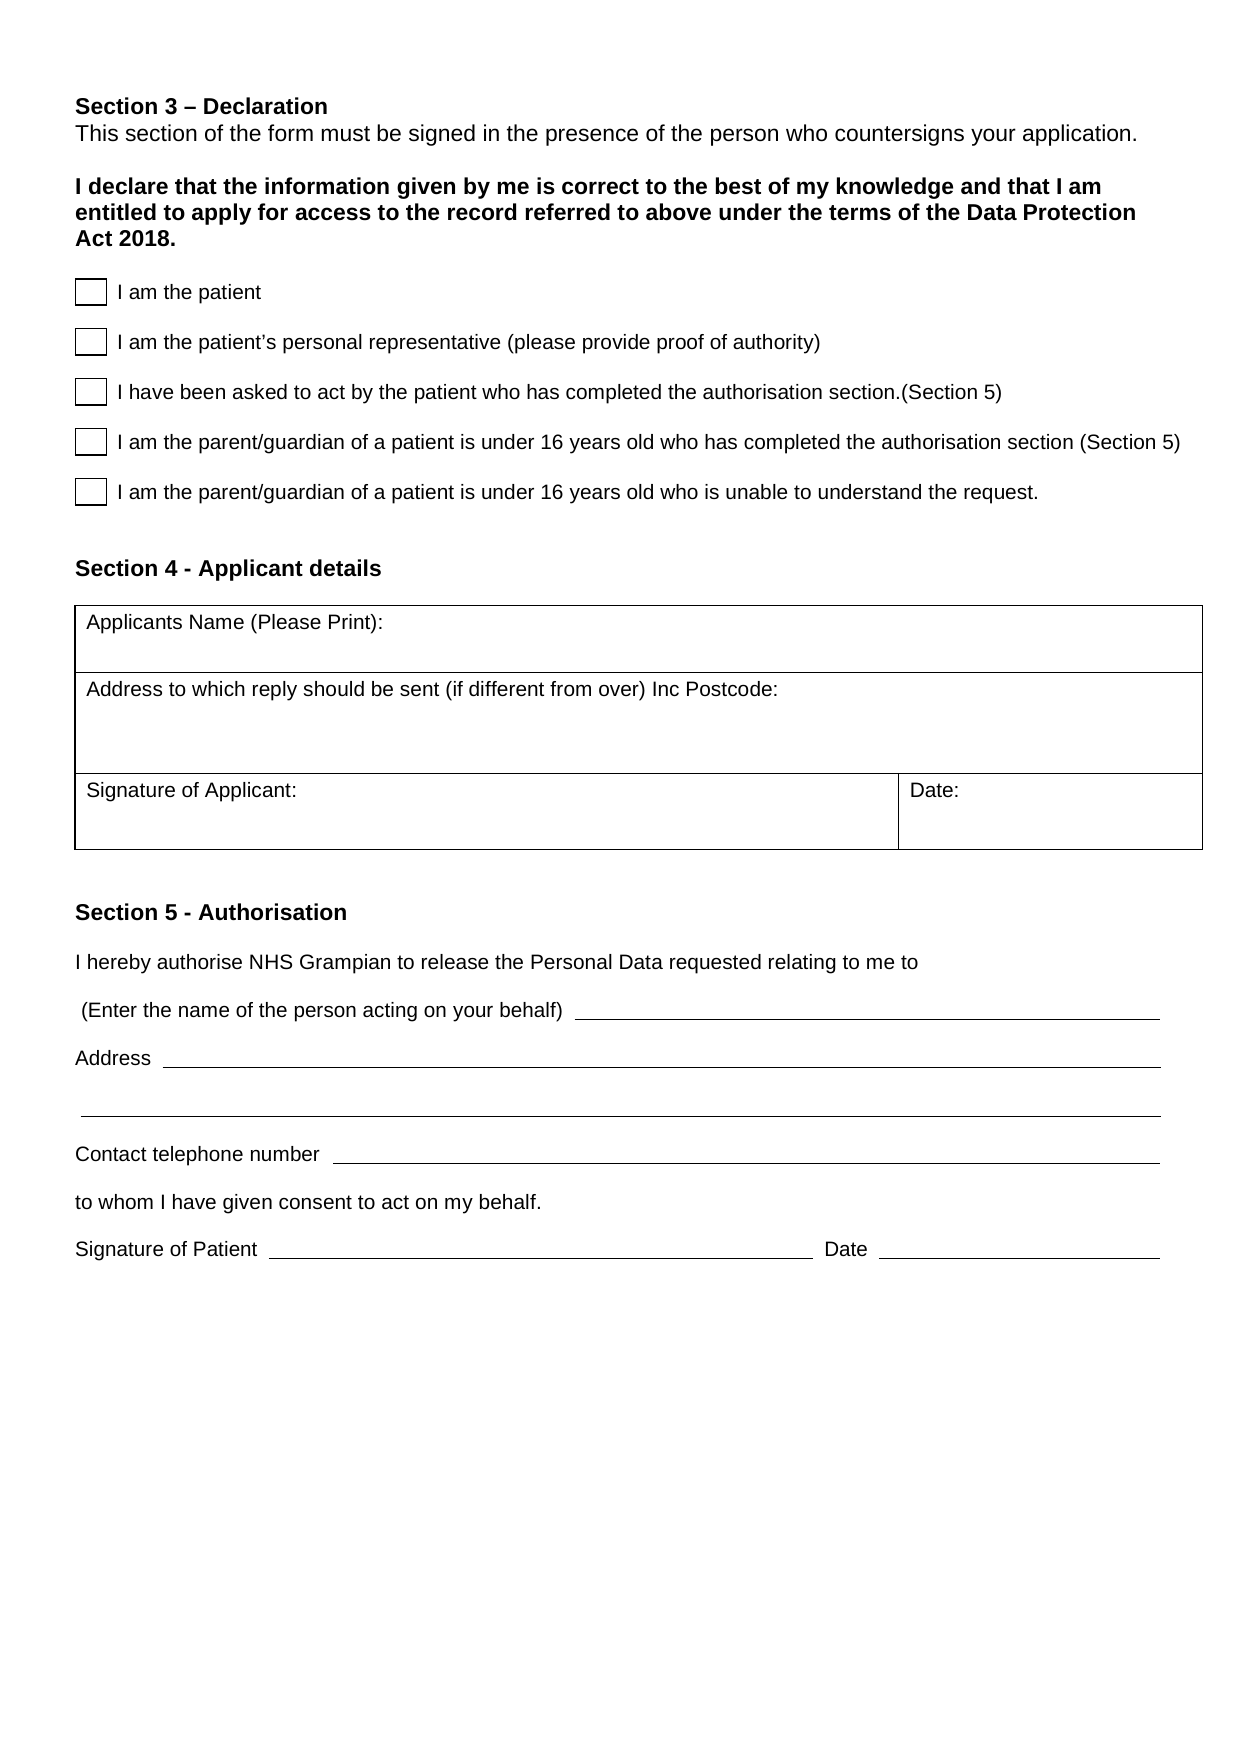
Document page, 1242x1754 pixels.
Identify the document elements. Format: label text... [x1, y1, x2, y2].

text Signature of Patient Date [75, 1237, 1219, 1261]
text Address [75, 1046, 1219, 1069]
table_header Applicants Name (Please Print): [76, 606, 1202, 672]
text I hereby authorise NHS Grampian to release the Personal Data requested relating to me to [75, 950, 1219, 974]
text Section 5 - Authorisation [75, 899, 1219, 926]
text I am the patient [117, 279, 1219, 303]
text Section 4 - Applicant details [75, 554, 1219, 580]
text to whom I have given consent to act on my behalf. [75, 1189, 1219, 1213]
table_cell Address to which reply should be sent (if different from over) Inc Postcode: [76, 673, 1202, 773]
text I am the parent/guardian of a patient is under 16 years old who has completed the authorisation section (Section 5) [117, 429, 1219, 453]
text I am the patient’s personal representative (please provide proof of authority) [117, 329, 1219, 353]
text Section 3 – Declaration [75, 93, 1219, 120]
text (Enter the name of the person acting on your behalf) [81, 998, 1219, 1021]
table_cell Date: [899, 774, 1202, 849]
text I declare that the information given by me is correct to the best of my knowledge and that I am entitled to apply for access to the record referred to above under the terms of the Data Protection Act 2018. [75, 173, 1143, 252]
text I am the parent/guardian of a patient is under 16 years old who is unable to understand the request. [117, 479, 1219, 503]
text This section of the form must be signed in the presence of the person who countersigns your application. [75, 120, 1219, 146]
text Contact telephone number [75, 1142, 1219, 1165]
table_cell Signature of Applicant: [76, 774, 898, 849]
text I have been asked to act by the patient who has completed the authorisation section.(Section 5) [117, 379, 1219, 403]
